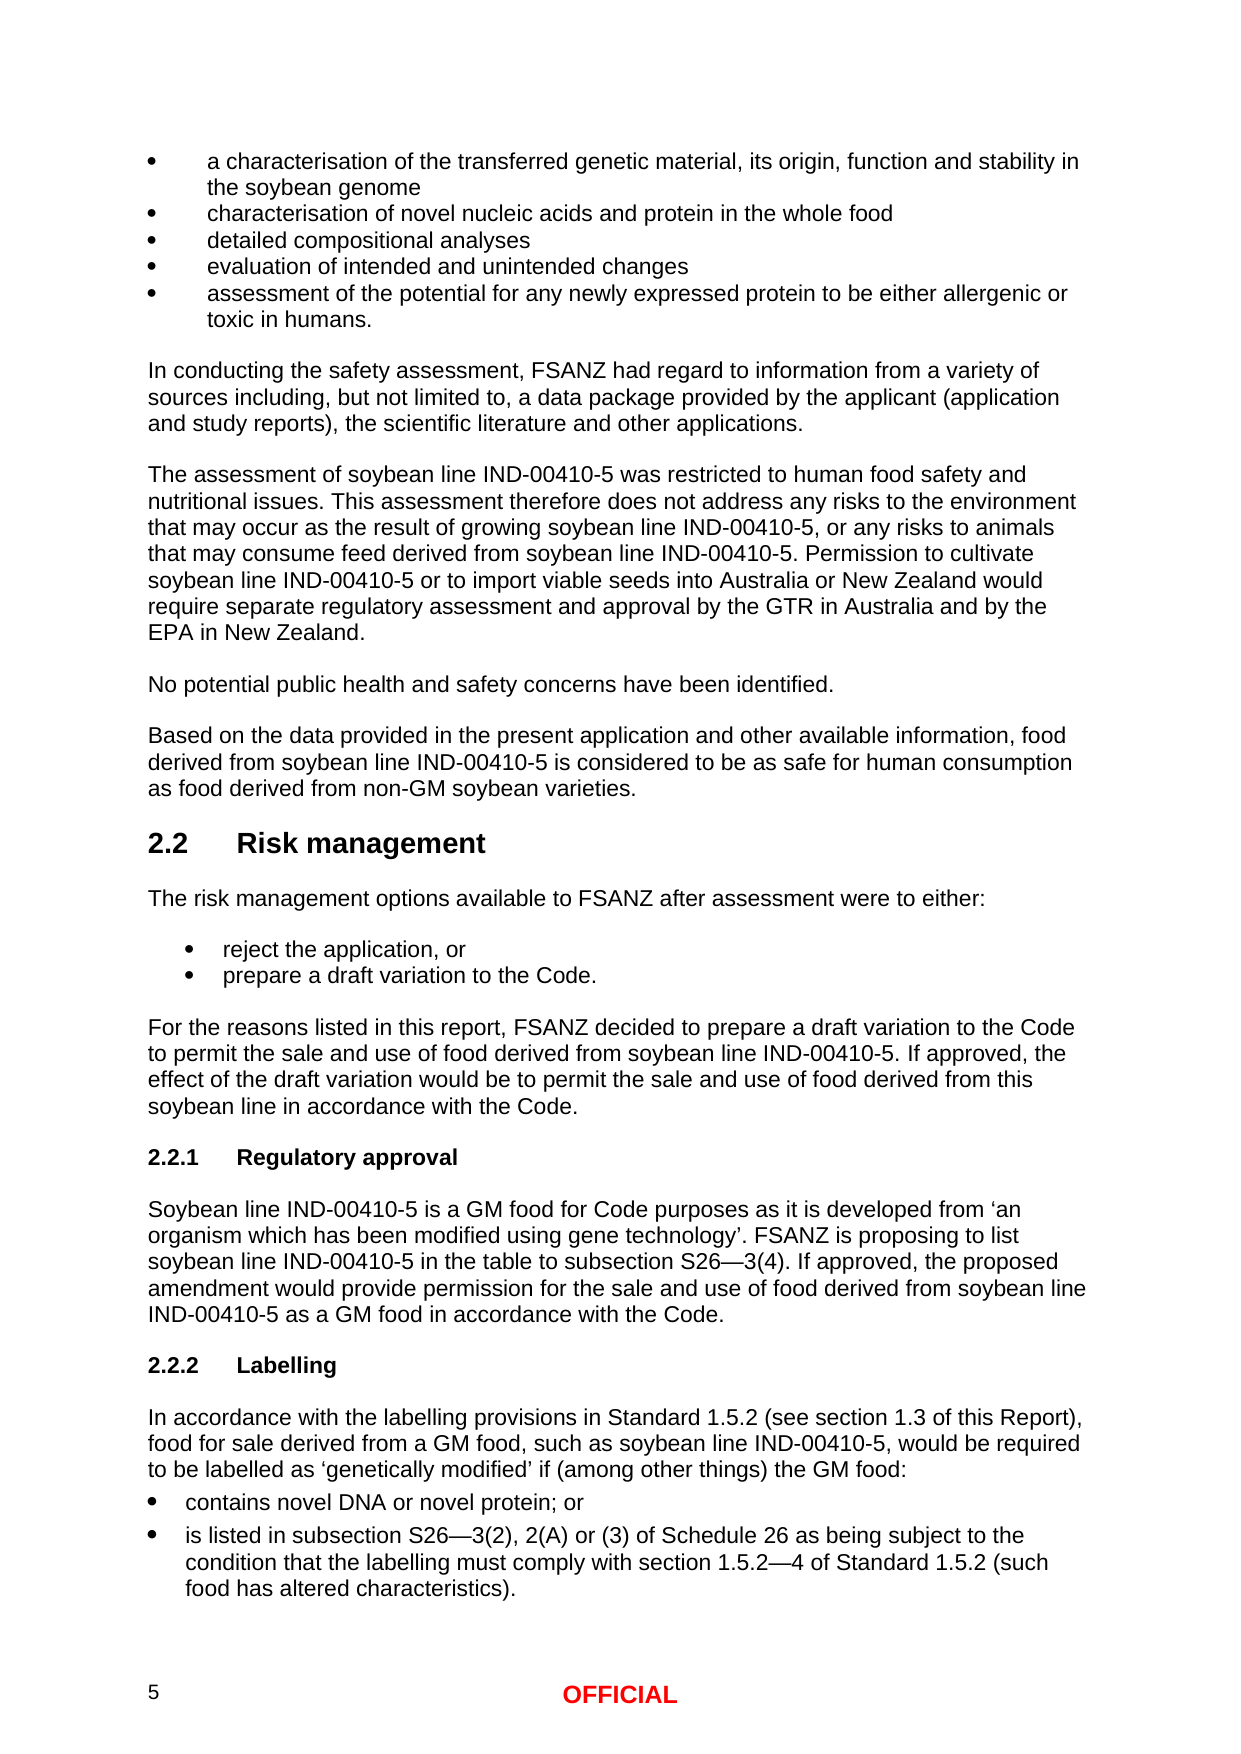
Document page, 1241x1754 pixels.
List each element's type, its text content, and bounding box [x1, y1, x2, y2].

list assessment of the potential for any newly expressed protein to be either allergenic or toxic in humans. [148, 279, 1092, 332]
text In accordance with the labelling provisions in Standard 1.5.2 (see section 1.3 of this Report), food for sale derived from a GM food, such as soybean line IND-00410-5, would be required to be labelled as ‘genetically modified’ if (among other things) the GM food: [148, 1404, 1092, 1483]
text The risk management options available to FSANZ after assessment were to either: [148, 885, 1092, 911]
text The assessment of soybean line IND-00410-5 was restricted to human food safety and nutritional issues. This assessment therefore does not address any risks to the environment that may occur as the result of growing soybean line IND-00410-5, or any risks to animals that may consume feed derived from soybean line IND-00410-5. Permission to cultivate soybean line IND-00410-5 or to import viable seeds into Australia or New Zealand would require separate regulatory assessment and approval by the GTR in Australia and by the EPA in New Zealand. [148, 461, 1092, 646]
text For the reasons listed in this report, FSANZ decided to prepare a draft variation to the Code to permit the sale and use of food derived from soybean line IND-00410-5. If approved, the effect of the draft variation would be to permit the sale and use of food derived from this soybean line in accordance with the Code. [148, 1014, 1092, 1119]
list evaluation of intended and unintended changes [148, 253, 1092, 279]
text Based on the data provided in the present application and other available information, food derived from soybean line IND-00410-5 is considered to be as safe for human consumption as food derived from non-GM soybean varieties. [148, 722, 1092, 801]
list detailed compositional analyses [148, 227, 1092, 253]
text is listed in subsection S26—3(2), 2(A) or (3) of Schedule 26 as being subject to the condition that the labelling must comply with section 1.5.2—4 of Standard 1.5.2 (such food has altered characteristics). [148, 1522, 1092, 1602]
text contains novel DNA or novel protein; or [148, 1489, 1092, 1516]
text In conducting the safety assessment, FSANZ had regard to information from a variety of sources including, but not limited to, a data package provided by the applicant (application and study reports), the scientific literature and other applications. [148, 357, 1092, 436]
subtitle 2.2 Risk management [148, 826, 1092, 860]
list reject the application, or [185, 936, 1092, 962]
subtitle 2.2.1 Regulatory approval [148, 1144, 1092, 1171]
list characterisation of novel nucleic acids and protein in the whole food [148, 200, 1092, 227]
text No potential public health and safety concerns have been identified. [148, 671, 1092, 697]
list a characterisation of the transferred genetic material, its origin, function and stability in the soybean genome [148, 148, 1092, 200]
subtitle 2.2.2 Labelling [148, 1352, 1092, 1379]
list prepare a draft variation to the Code. [185, 962, 1092, 989]
text Soybean line IND-00410-5 is a GM food for Code purposes as it is developed from ‘an organism which has been modified using gene technology’. FSANZ is proposing to list soybean line IND-00410-5 in the table to subsection S26—3(4). If approved, the proposed amendment would provide permission for the sale and use of food derived from soybean line IND-00410-5 as a GM food in accordance with the Code. [148, 1196, 1092, 1327]
